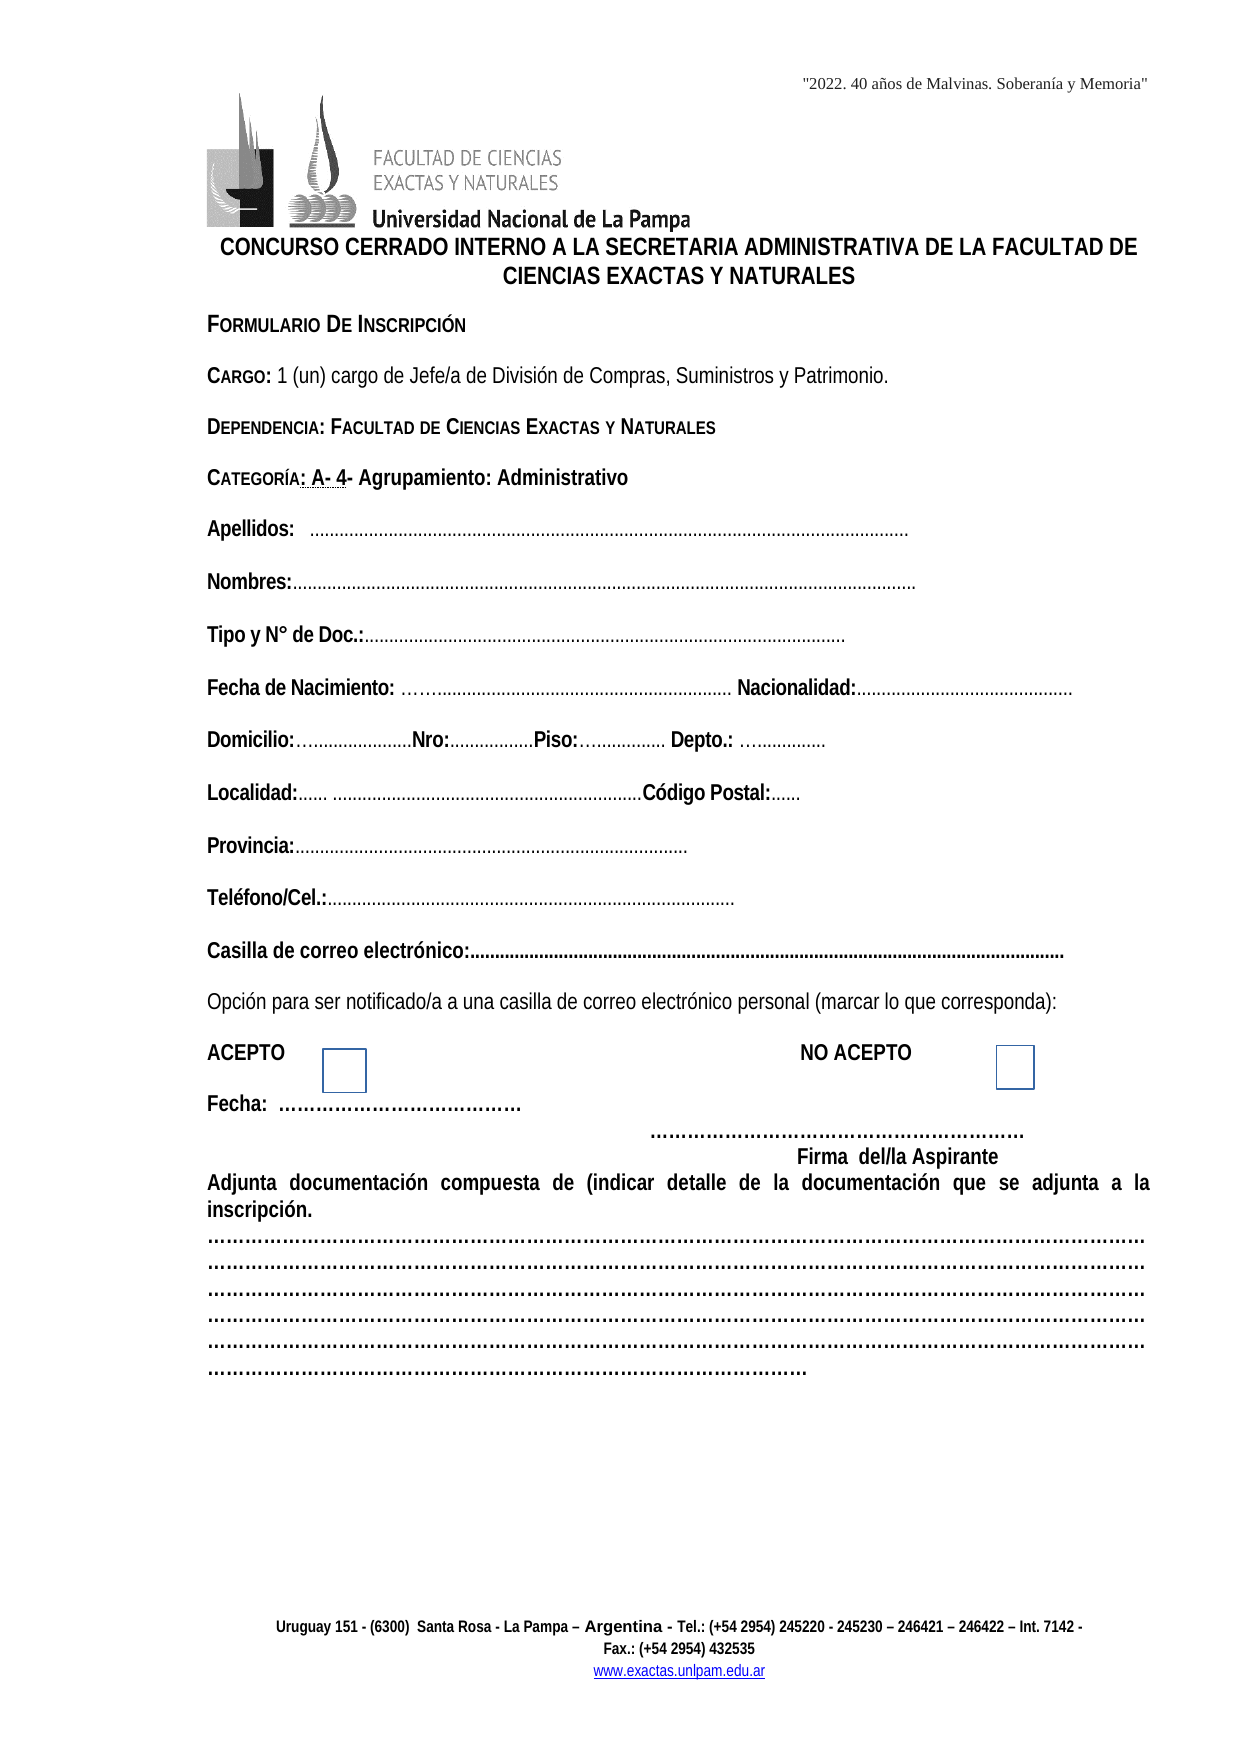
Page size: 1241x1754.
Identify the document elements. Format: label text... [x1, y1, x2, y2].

text Opción para ser notificado/a a una casilla de correo electrónico personal (marcar lo que corresponda): [207, 988, 1152, 1014]
text Fecha de Nacimiento: ……............................................................ Nacionalidad:............................................ [207, 673, 1152, 700]
text Adjunta documentación compuesta de (indicar detalle de la documentación que se adjunta a la inscripción. [207, 1169, 1152, 1222]
text Formulario De Inscripción [207, 308, 1152, 337]
text Domicilio:…....................Nro:.................Piso:….............. Depto.: ….............. [207, 726, 1152, 753]
text Localidad:...... ...............................................................Código Postal:...... [207, 779, 1152, 805]
text Fecha: ………………………………… [207, 1090, 1152, 1117]
text Firma del/la Aspirante [207, 1143, 1152, 1169]
text Categoría: A- 4- Agrupamiento: Administrativo [207, 464, 1152, 491]
text Provincia:................................................................................ [207, 832, 1152, 858]
text CONCURSO CERRADO INTERNO A LA SECRETARIA ADMINISTRATIVA DE LA FACULTAD DE CIENCIAS EXACTAS Y NATURALES [207, 232, 1152, 289]
text ACEPTO NO ACEPTO [207, 1039, 1152, 1066]
text Casilla de correo electrónico:......................................................................................................................... [207, 937, 1152, 963]
picture [206, 93, 690, 232]
text Dependencia: Facultad de Ciencias Exactas y Naturales [207, 413, 1152, 440]
text Cargo: 1 (un) cargo de Jefe/a de División de Compras, Suministros y Patrimonio. [207, 362, 1152, 389]
text Nombres:............................................................................................................................... [207, 568, 1152, 594]
text Teléfono/Cel.:................................................................................... [207, 884, 1152, 911]
text Tipo y N° de Doc.:.................................................................................................. [207, 621, 1152, 647]
text …………………………………………………… [207, 1117, 1152, 1143]
text Apellidos: .......................................................................................................................... [207, 515, 1152, 542]
text ……………………………………………………………………………………………………………………………………………………………………………………………………………………………………………………………………………………………………………………………………………………………………………………………………………………………………………………………………………………………………………………………………………………………………………………………………………………………………………………………………………………………………………………………………………………………………………… [207, 1222, 1152, 1380]
